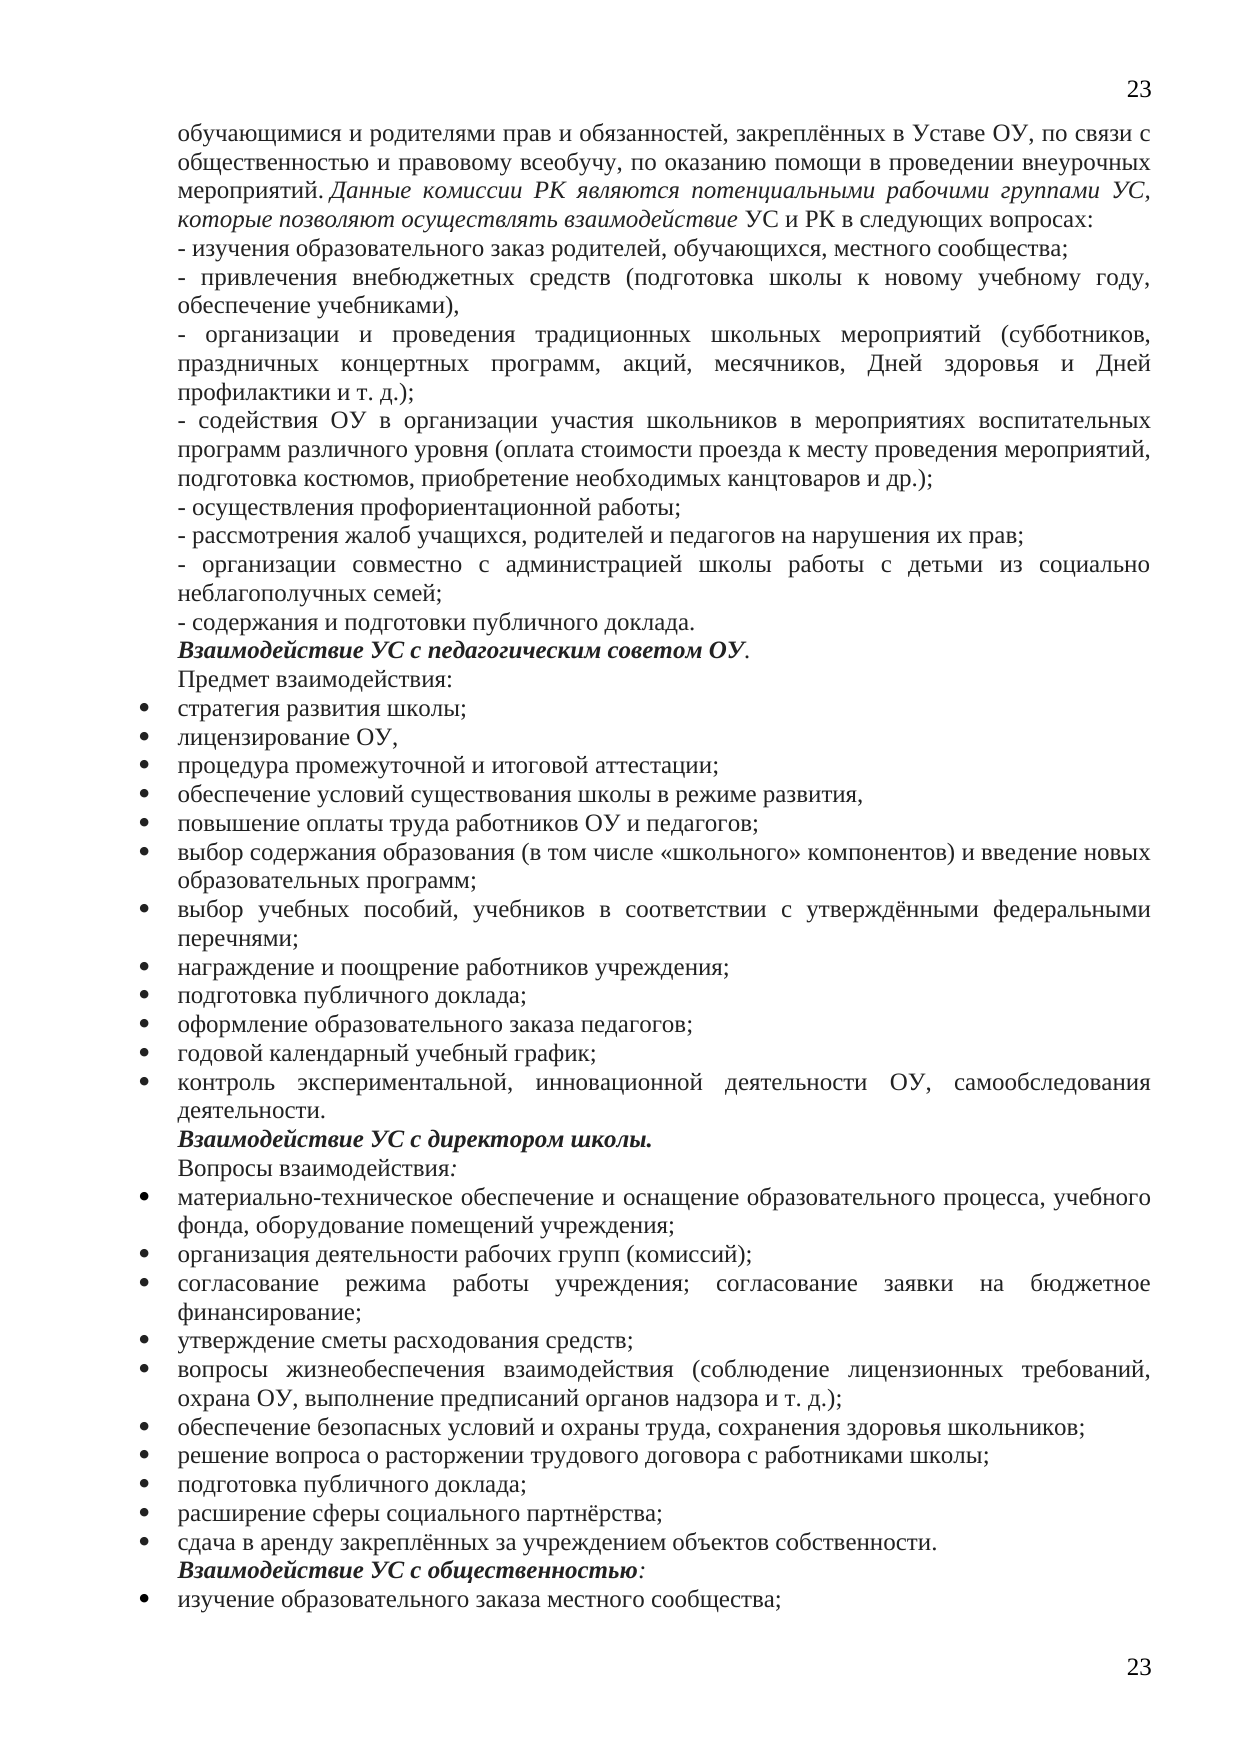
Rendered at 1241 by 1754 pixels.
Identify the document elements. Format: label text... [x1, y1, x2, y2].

list выбор учебных пособий, учебников в соответствии с утверждёнными федеральными перечнями; [140, 894, 1152, 952]
list оформление образовательного заказа педагогов; [140, 1009, 1152, 1038]
text - осуществления профориентационной работы; [177, 492, 1152, 521]
list вопросы жизнеобеспечения взаимодействия (соблюдение лицензионных требований, охрана ОУ, выполнение предписаний органов надзора и т. д.); [140, 1354, 1152, 1412]
text Предмет взаимодействия: [177, 664, 1152, 693]
list подготовка публичного доклада; [140, 1469, 1152, 1498]
text - содержания и подготовки публичного доклада. [177, 607, 1152, 636]
list контроль экспериментальной, инновационной деятельности ОУ, самообследования деятельности. [140, 1067, 1152, 1124]
list материально-техническое обеспечение и оснащение образовательного процесса, учебного фонда, оборудование помещений учреждения; [140, 1182, 1152, 1239]
text - организации и проведения традиционных школьных мероприятий (субботников, праздничных концертных программ, акций, месячников, Дней здоровья и Дней профилактики и т. д.); [177, 319, 1152, 406]
list стратегия развития школы; [140, 693, 1152, 722]
list годовой календарный учебный график; [140, 1038, 1152, 1067]
text - содействия ОУ в организации участия школьников в мероприятиях воспитательных программ различного уровня (оплата стоимости проезда к месту проведения мероприятий, подготовка костюмов, приобретение необходимых канцтоваров и др.); [177, 406, 1152, 492]
text - рассмотрения жалоб учащихся, родителей и педагогов на нарушения их прав; [177, 521, 1152, 549]
list обеспечение условий существования школы в режиме развития, [140, 779, 1152, 808]
list утверждение сметы расходования средств; [140, 1326, 1152, 1354]
list подготовка публичного доклада; [140, 981, 1152, 1009]
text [177, 118, 1152, 233]
list сдача в аренду закреплённых за учреждением объектов собственности. [140, 1527, 1152, 1556]
text - организации совместно с администрацией школы работы с детьми из социально неблагополучных семей; [177, 549, 1152, 607]
list награждение и поощрение работников учреждения; [140, 952, 1152, 981]
list выбор содержания образования (в том числе «школьного» компонентов) и введение новых образовательных программ; [140, 837, 1152, 894]
list расширение сферы социального партнёрства; [140, 1498, 1152, 1527]
list повышение оплаты труда работников ОУ и педагогов; [140, 808, 1152, 837]
text Взаимодействие УС с педагогическим советом ОУ. [177, 636, 1152, 664]
list процедура промежуточной и итоговой аттестации; [140, 751, 1152, 779]
text Взаимодействие УС с общественностью: [177, 1556, 1152, 1584]
list лицензирование ОУ, [140, 722, 1152, 751]
text - изучения образовательного заказ родителей, обучающихся, местного сообщества; [177, 233, 1152, 262]
list организация деятельности рабочих групп (комиссий); [140, 1239, 1152, 1268]
list решение вопроса о расторжении трудового договора с работниками школы; [140, 1441, 1152, 1469]
list изучение образовательного заказа местного сообщества; [140, 1584, 1152, 1613]
text - привлечения внебюджетных средств (подготовка школы к новому учебному году, обеспечение учебниками), [177, 262, 1152, 319]
text Вопросы взаимодействия: [177, 1153, 1152, 1182]
list обеспечение безопасных условий и охраны труда, сохранения здоровья школьников; [140, 1412, 1152, 1441]
text Взаимодействие УС с директором школы. [177, 1124, 1152, 1153]
list согласование режима работы учреждения; согласование заявки на бюджетное финансирование; [140, 1268, 1152, 1326]
